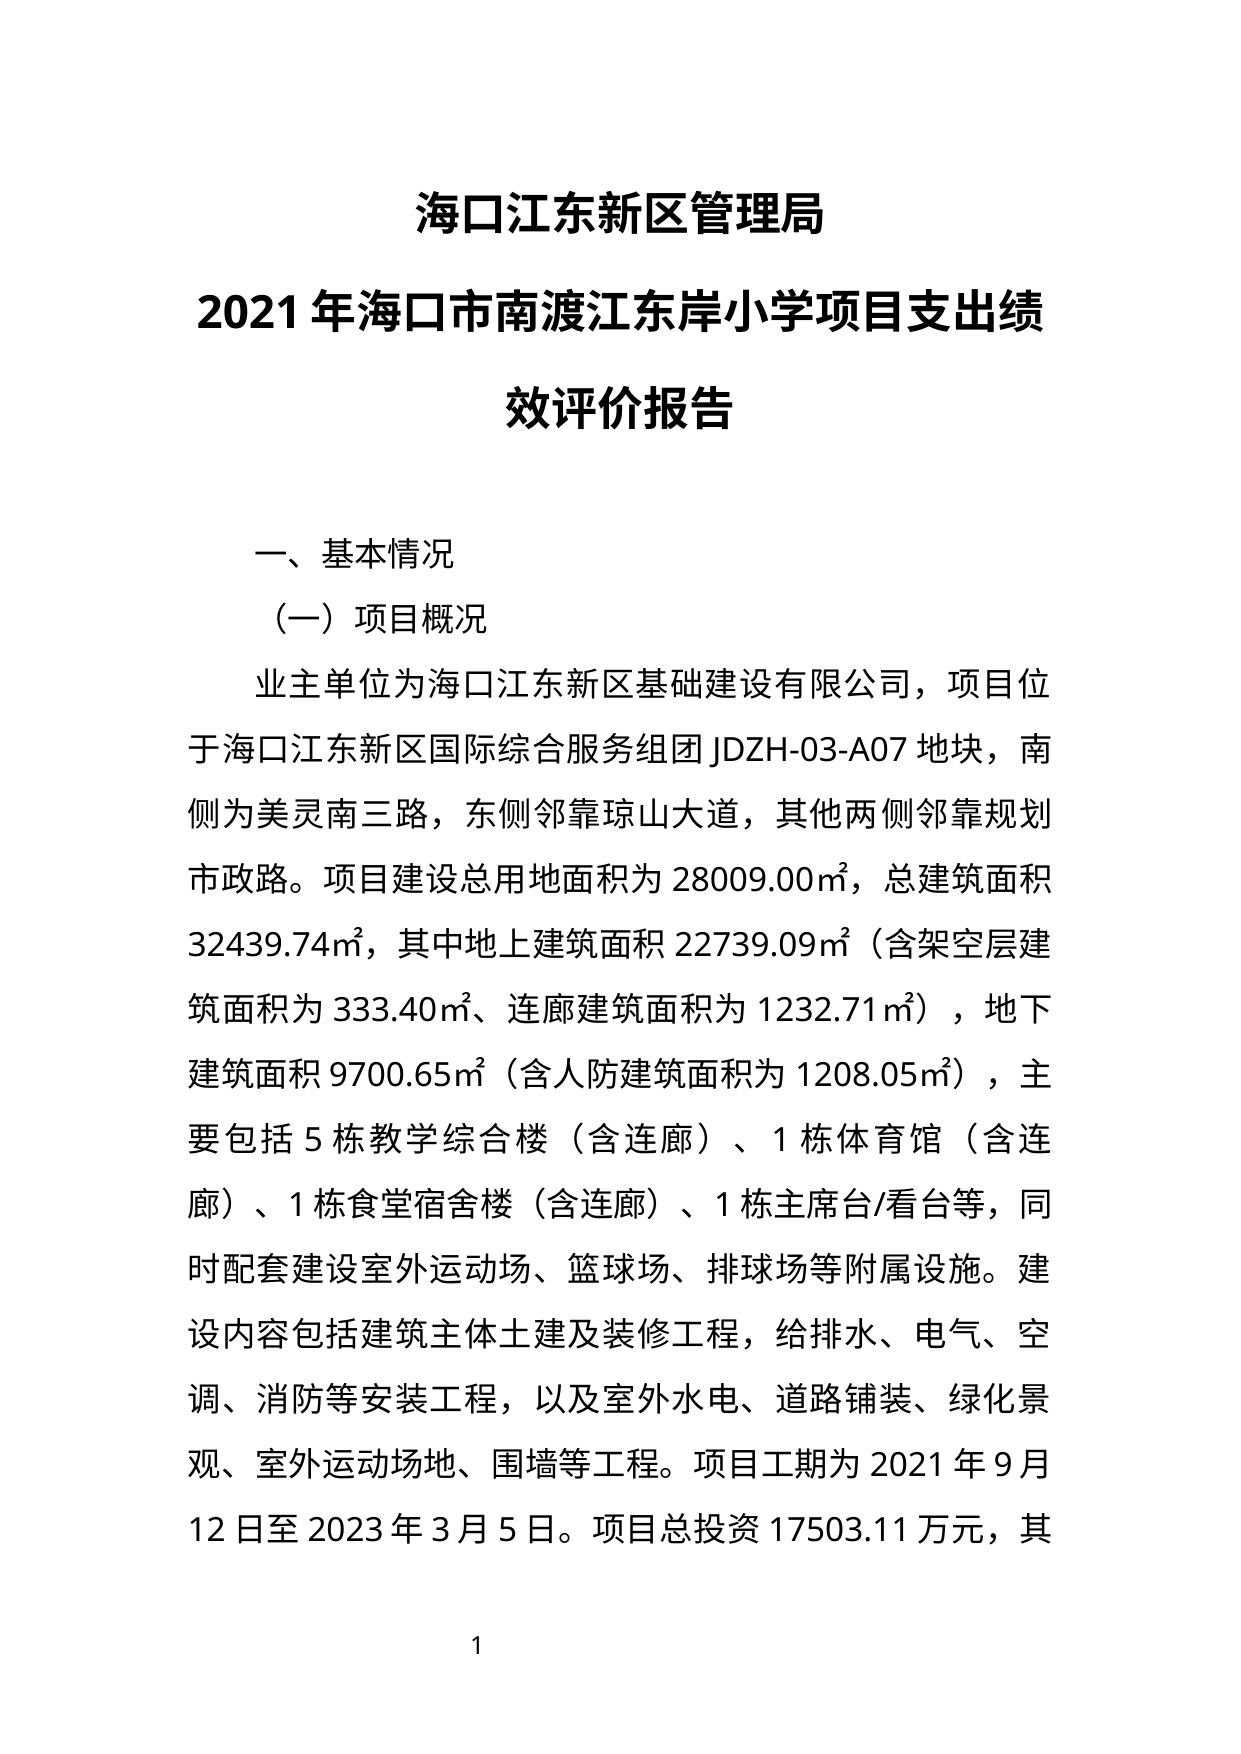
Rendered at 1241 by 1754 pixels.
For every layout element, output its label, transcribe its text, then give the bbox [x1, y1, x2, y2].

text 一、基本情况 [187, 519, 1053, 584]
text 海口江东新区管理局 [187, 162, 1053, 259]
text （一）项目概况 [187, 584, 1053, 649]
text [187, 649, 1053, 1559]
text 2021年海口市南渡江东岸小学项目支出绩效评价报告 [187, 259, 1053, 454]
